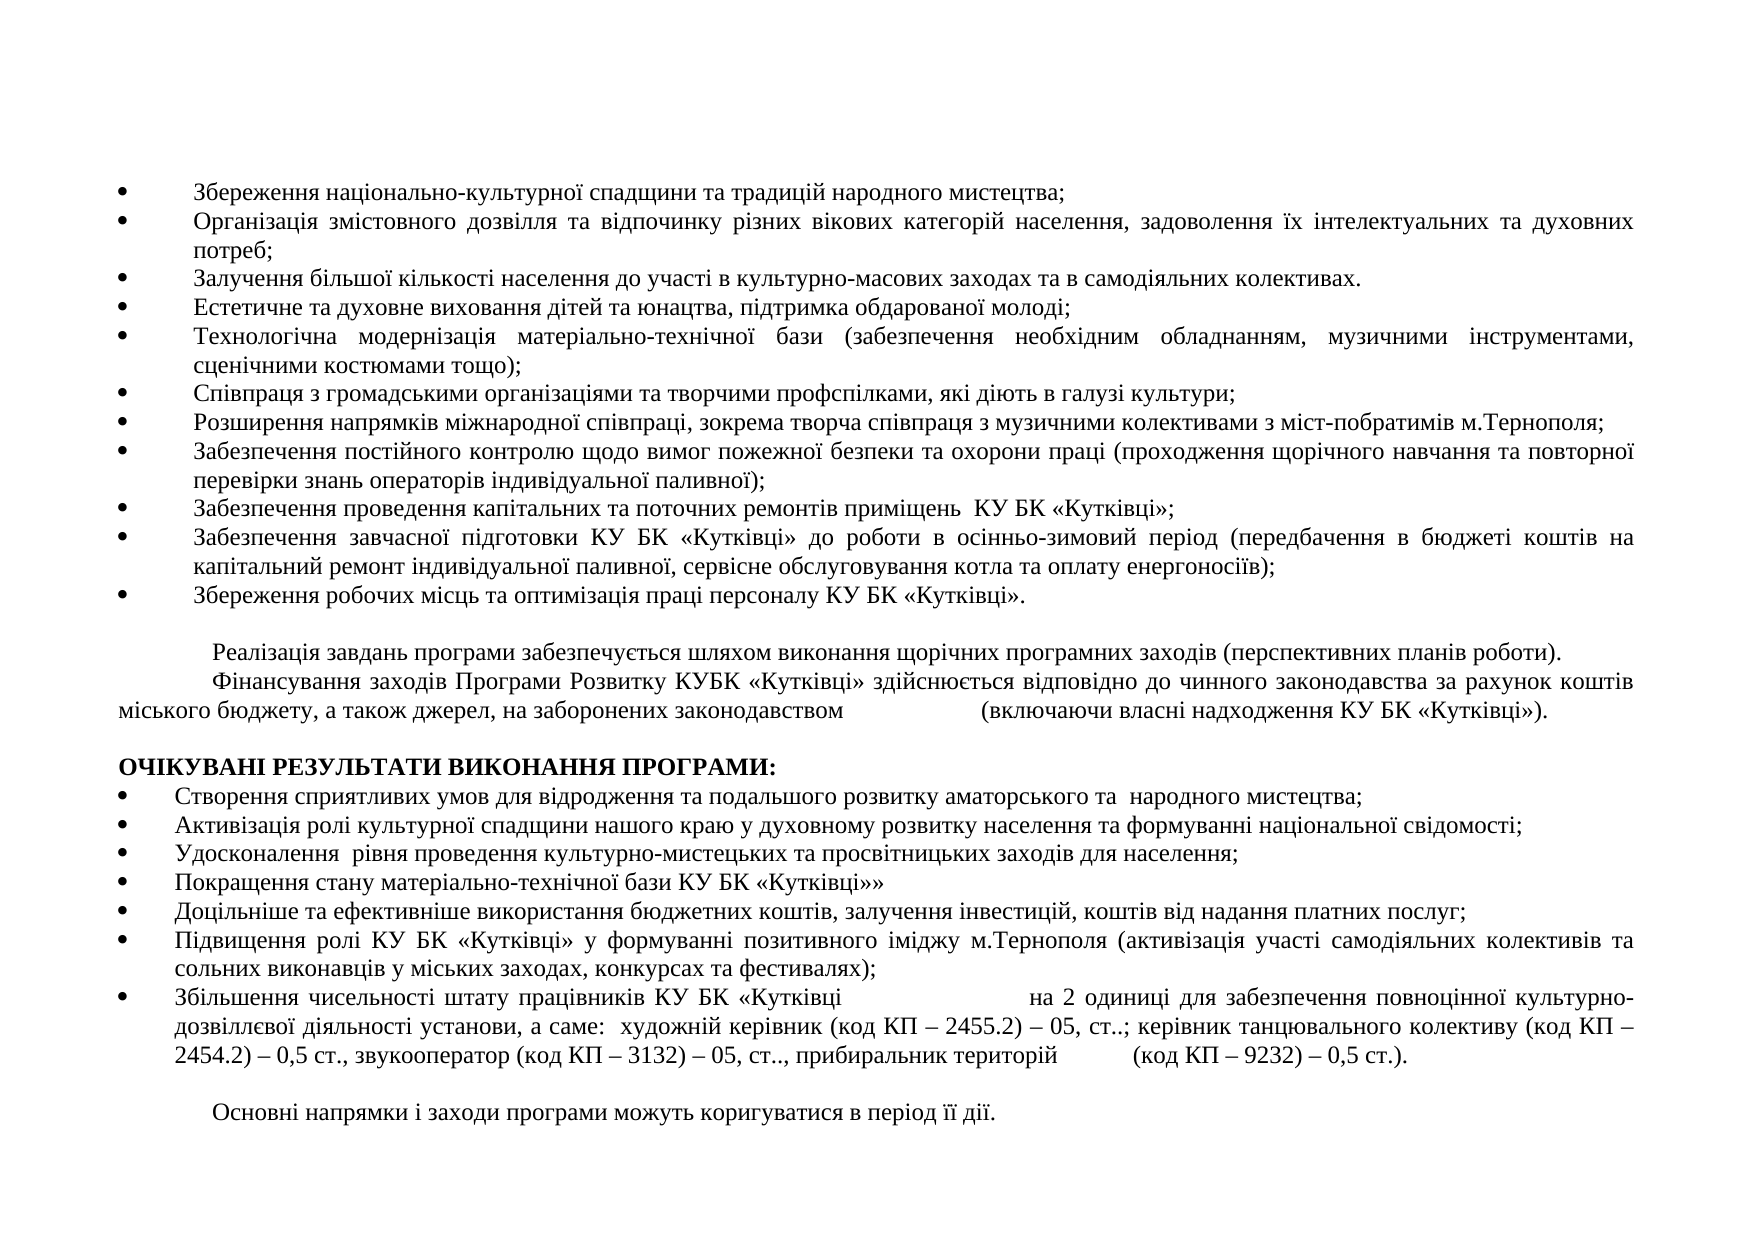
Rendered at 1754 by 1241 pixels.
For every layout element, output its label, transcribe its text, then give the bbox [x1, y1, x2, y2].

list Залучення більшої кількості населення до участі в культурно-масових заходах та в самодіяльних колективах. [118, 263, 1636, 292]
list Покращення стану матеріально-технічної бази КУ БК «Кутківці»» [118, 867, 1636, 896]
list Збільшення чисельності штату працівників КУ БК «Кутківці на 2 одиниці для забезпечення повноцінної культурно-дозвіллєвої діяльності установи, а саме: художній керівник (код КП – 2455.2) – 05, ст..; керівник танцювального колективу (код КП – 2454.2) – 0,5 ст., звукооператор (код КП – 3132) – 05, ст.., прибиральник територій (код КП – 9232) – 0,5 ст.). [118, 982, 1636, 1068]
list Технологічна модернізація матеріально-технічної бази (забезпечення необхідним обладнанням, музичними інструментами, сценічними костюмами тощо); [118, 321, 1636, 378]
text Фінансування заходів Програми Розвитку КУБК «Кутківці» здійснюється відповідно до чинного законодавства за рахунок коштів міського бюджету, а також джерел, на заборонених законодавством (включаючи власні надходження КУ БК «Кутківці»). [118, 666, 1636, 723]
list Організація змістовного дозвілля та відпочинку різних вікових категорій населення, задоволення їх інтелектуальних та духовних потреб; [118, 206, 1636, 263]
list Збереження національно-культурної спадщини та традицій народного мистецтва; [118, 177, 1636, 206]
list Розширення напрямків міжнародної співпраці, зокрема творча співпраця з музичними колективами з міст-побратимів м.Тернополя; [118, 407, 1636, 436]
list Збереження робочих місць та оптимізація праці персоналу КУ БК «Кутківці». [118, 580, 1636, 608]
list Удосконалення рівня проведення культурно-мистецьких та просвітницьких заходів для населення; [118, 838, 1636, 867]
text ОЧІКУВАНІ РЕЗУЛЬТАТИ ВИКОНАННЯ ПРОГРАМИ: [118, 752, 1636, 781]
list Співпраця з громадськими організаціями та творчими профспілками, які діють в галузі культури; [118, 378, 1636, 407]
list Забезпечення проведення капітальних та поточних ремонтів приміщень КУ БК «Кутківці»; [118, 493, 1636, 522]
text Основні напрямки і заходи програми можуть коригуватися в період її дії. [118, 1097, 1636, 1126]
list Створення сприятливих умов для відродження та подальшого розвитку аматорського та народного мистецтва; [118, 781, 1636, 810]
list Підвищення ролі КУ БК «Кутківці» у формуванні позитивного іміджу м.Тернополя (активізація участі самодіяльних колективів та сольних виконавців у міських заходах, конкурсах та фестивалях); [118, 925, 1636, 982]
list Забезпечення завчасної підготовки КУ БК «Кутківці» до роботи в осінньо-зимовий період (передбачення в бюджеті коштів на капітальний ремонт індивідуальної паливної, сервісне обслуговування котла та оплату енергоносіїв); [118, 522, 1636, 580]
list Доцільніше та ефективніше використання бюджетних коштів, залучення інвестицій, коштів від надання платних послуг; [118, 896, 1636, 925]
list Активізація ролі культурної спадщини нашого краю у духовному розвитку населення та формуванні національної свідомості; [118, 810, 1636, 838]
text Реалізація завдань програми забезпечується шляхом виконання щорічних програмних заходів (перспективних планів роботи). [118, 637, 1636, 666]
list Естетичне та духовне виховання дітей та юнацтва, підтримка обдарованої молоді; [118, 292, 1636, 321]
list Забезпечення постійного контролю щодо вимог пожежної безпеки та охорони праці (проходження щорічного навчання та повторної перевірки знань операторів індивідуальної паливної); [118, 436, 1636, 493]
